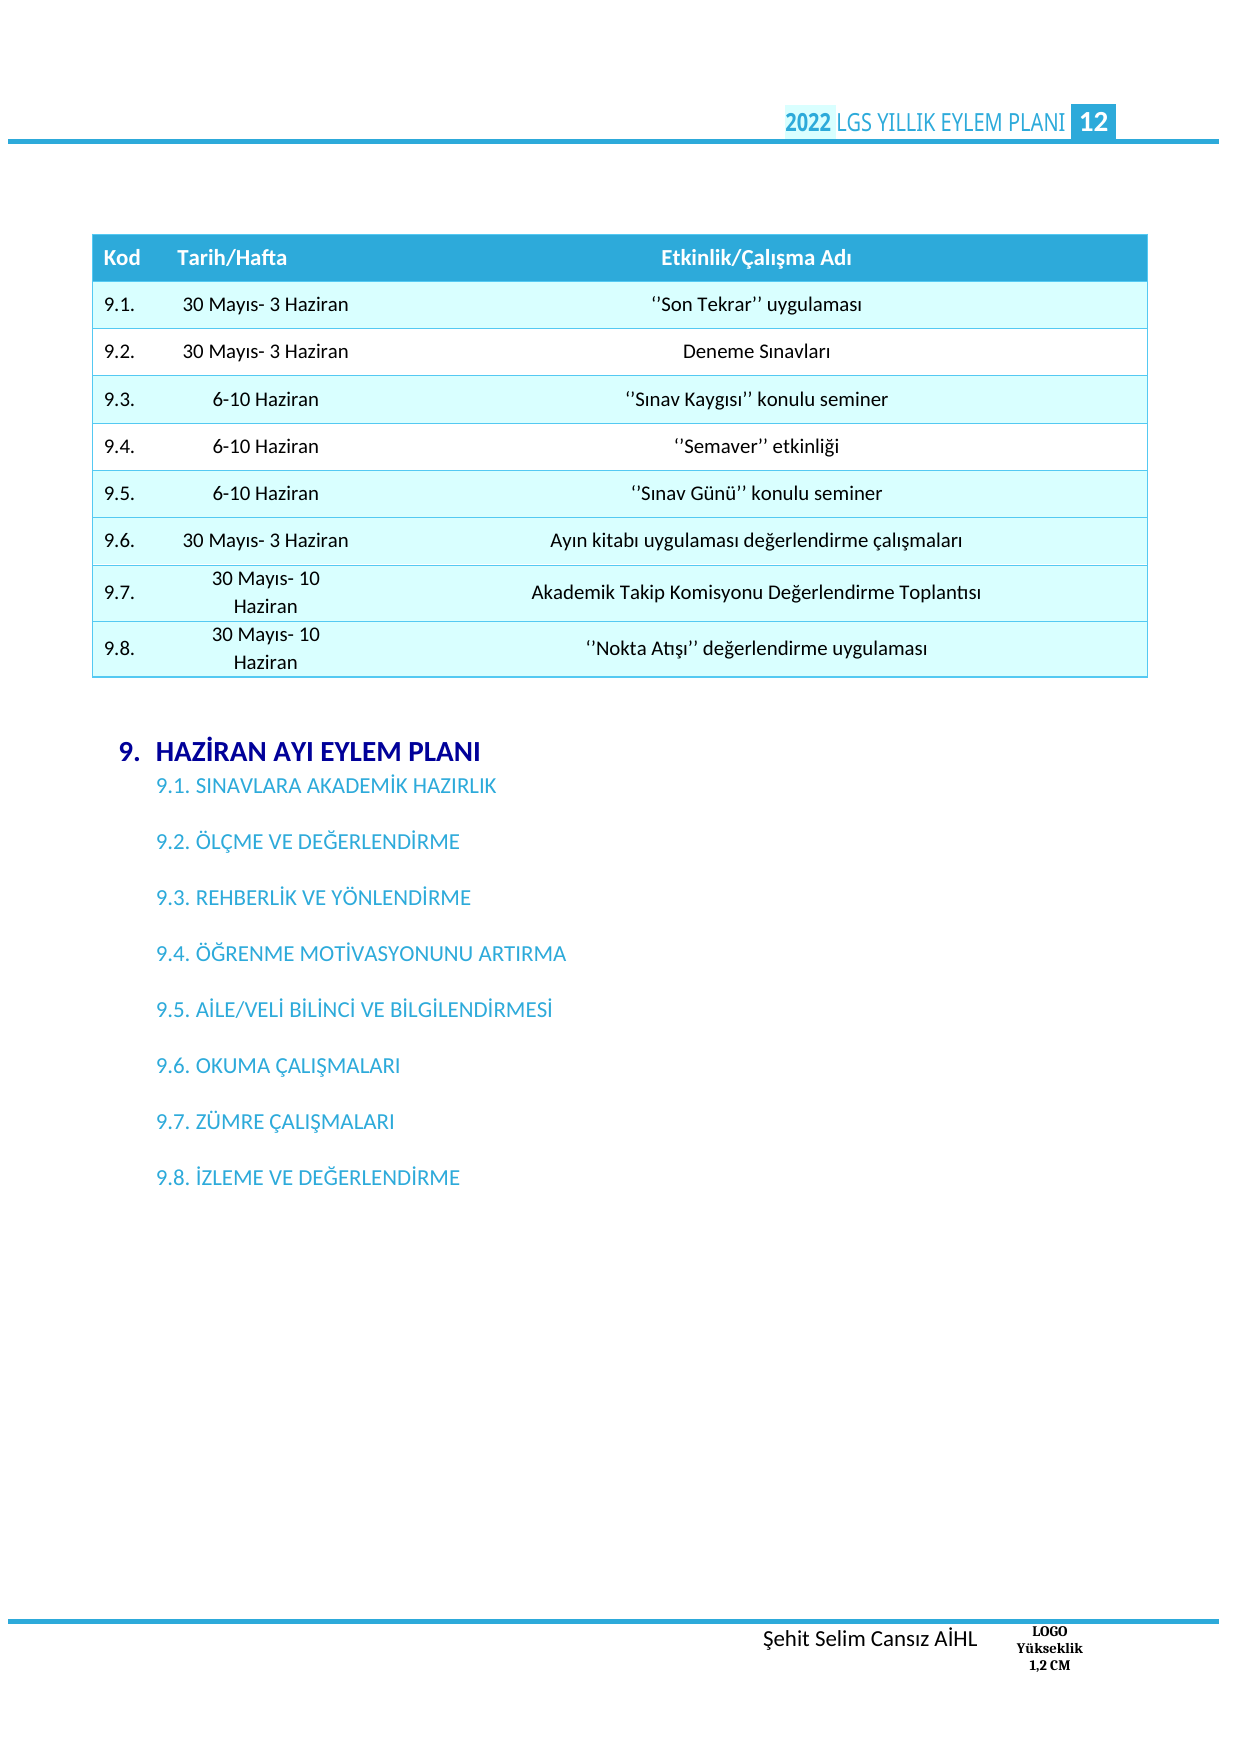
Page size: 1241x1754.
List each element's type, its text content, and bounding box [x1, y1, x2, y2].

list SINAVLARA AKADEMİK HAZIRLIK [156, 771, 1122, 799]
table_cell 9.3. [93, 376, 166, 423]
list OKUMA ÇALIŞMALARI [156, 1051, 1122, 1079]
table_cell Akademik Takip Komisyonu Değerlendirme Toplantısı [365, 566, 1147, 621]
table_cell 9.7. [93, 566, 166, 621]
table_cell 9.2. [93, 329, 166, 375]
table_header Kod [93, 235, 166, 281]
list REHBERLİK VE YÖNLENDİRME [156, 883, 1122, 911]
table_cell 6-10 Haziran [166, 471, 365, 517]
list İZLEME VE DEĞERLENDİRME [156, 1163, 1122, 1191]
table_cell 30 Mayıs- 3 Haziran [166, 329, 365, 375]
table_header Etkinlik/Çalışma Adı [365, 235, 1147, 281]
table_cell Ayın kitabı uygulaması değerlendirme çalışmaları [365, 518, 1147, 564]
table_cell ‘’Semaver’’ etkinliği [365, 424, 1147, 470]
table_cell 9.6. [93, 518, 166, 564]
table_cell ‘’Sınav Günü’’ konulu seminer [365, 471, 1147, 517]
list ÖĞRENME MOTİVASYONUNU ARTIRMA [156, 939, 1122, 967]
subtitle HAZİRAN AYI EYLEM PLANI [118, 733, 1122, 768]
table_cell ‘’Sınav Kaygısı’’ konulu seminer [365, 376, 1147, 423]
table_cell 6-10 Haziran [166, 376, 365, 423]
table_cell 30 Mayıs- 3 Haziran [166, 282, 365, 328]
list ZÜMRE ÇALIŞMALARI [156, 1107, 1122, 1135]
list AİLE/VELİ BİLİNCİ VE BİLGİLENDİRMESİ [156, 995, 1122, 1023]
table_cell 9.5. [93, 471, 166, 517]
list ÖLÇME VE DEĞERLENDİRME [156, 827, 1122, 855]
table_cell 9.4. [93, 424, 166, 470]
table_cell Deneme Sınavları [365, 329, 1147, 375]
table_cell 9.1. [93, 282, 166, 328]
table_cell ‘’Nokta Atışı’’ değerlendirme uygulaması [365, 622, 1147, 676]
table_cell 6-10 Haziran [166, 424, 365, 470]
table_cell ‘’Son Tekrar’’ uygulaması [365, 282, 1147, 328]
table_cell 9.8. [93, 622, 166, 676]
table_cell 30 Mayıs- 3 Haziran [166, 518, 365, 564]
table_cell 30 Mayıs- 10 Haziran [166, 622, 365, 676]
table_cell 30 Mayıs- 10 Haziran [166, 566, 365, 621]
table_header Tarih/Hafta [166, 235, 365, 281]
